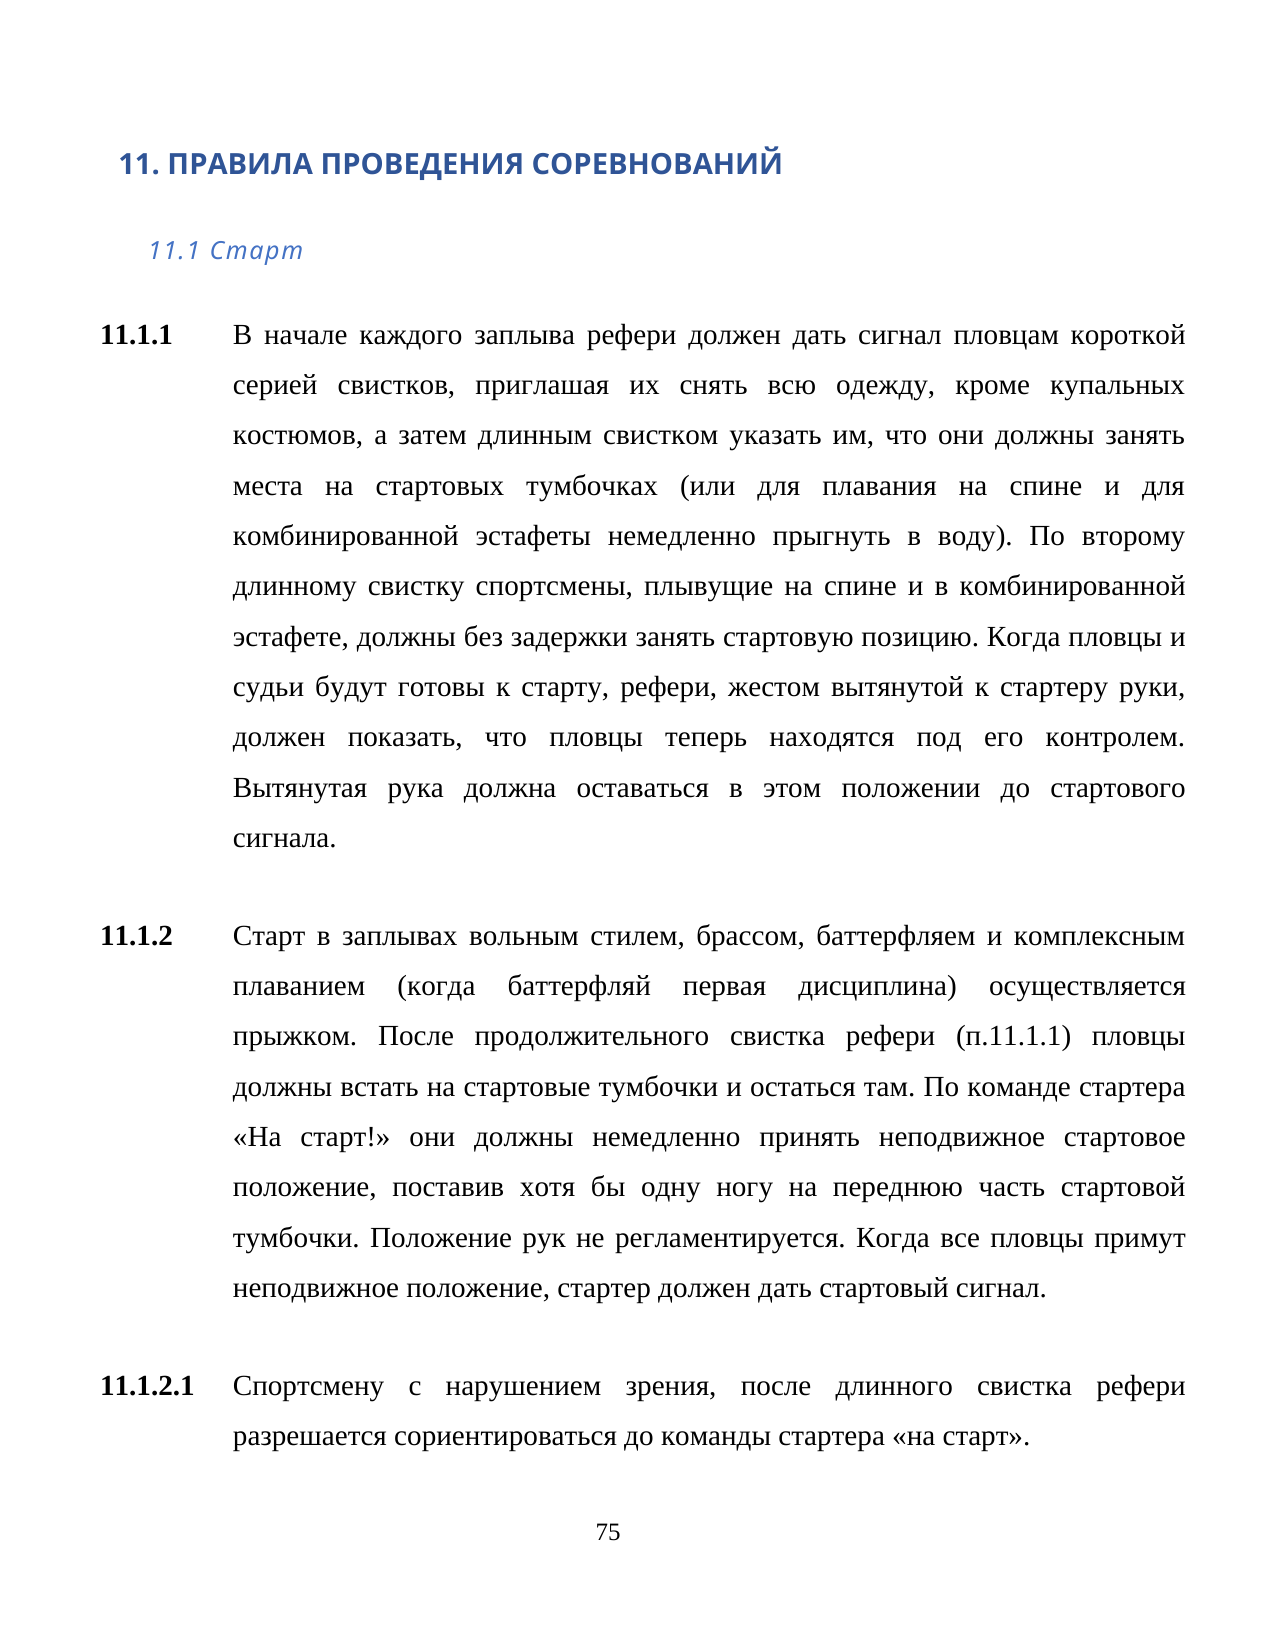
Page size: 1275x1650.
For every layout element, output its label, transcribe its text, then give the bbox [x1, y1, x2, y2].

table_cell 11.1.2.1 [89, 1343, 221, 1491]
table_cell Старт в заплывах вольным стилем, брассом, баттерфляем и комплексным плаванием (когда баттерфляй первая дисциплина) осуществляется прыжком. После продолжительного свистка рефери (п.11.1.1) пловцы должны встать на стартовые тумбочки и остаться там. По команде стартера «На старт!» они должны немедленно принять неподвижное стартовое положение, поставив хотя бы одну ногу на переднюю часть стартовой тумбочки. Положение рук не регламентируется. Когда все пловцы примут неподвижное положение, стартер должен дать стартовый сигнал. [221, 893, 1198, 1343]
table_cell 11. ПРАВИЛА ПРОВЕДЕНИЯ СОРЕВНОВАНИЙ [89, 118, 1198, 208]
table_cell 11.1.2 [89, 893, 221, 1343]
table_cell В начале каждого заплыва рефери должен дать сигнал пловцам короткой серией свистков, приглашая их снять всю одежду, кроме купальных костюмов, а затем длинным свистком указать им, что они должны занять места на стартовых тумбочках (или для плавания на спине и для комбинированной эстафеты немедленно прыгнуть в воду). По второму длинному свистку спортсмены, плывущие на спине и в комбинированной эстафете, должны без задержки занять стартовую позицию. Когда пловцы и судьи будут готовы к старту, рефери, жестом вытянутой к стартеру руки, должен показать, что пловцы теперь находятся под его контролем. Вытянутая рука должна оставаться в этом положении до стартового сигнала. [221, 292, 1198, 893]
table_cell 11.1.1 [89, 292, 221, 893]
table_cell Спортсмену с нарушением зрения, после длинного свистка рефери разрешается сориентироваться до команды стартера «на старт». [221, 1343, 1198, 1491]
table_cell 11.1 Старт [89, 208, 1198, 292]
